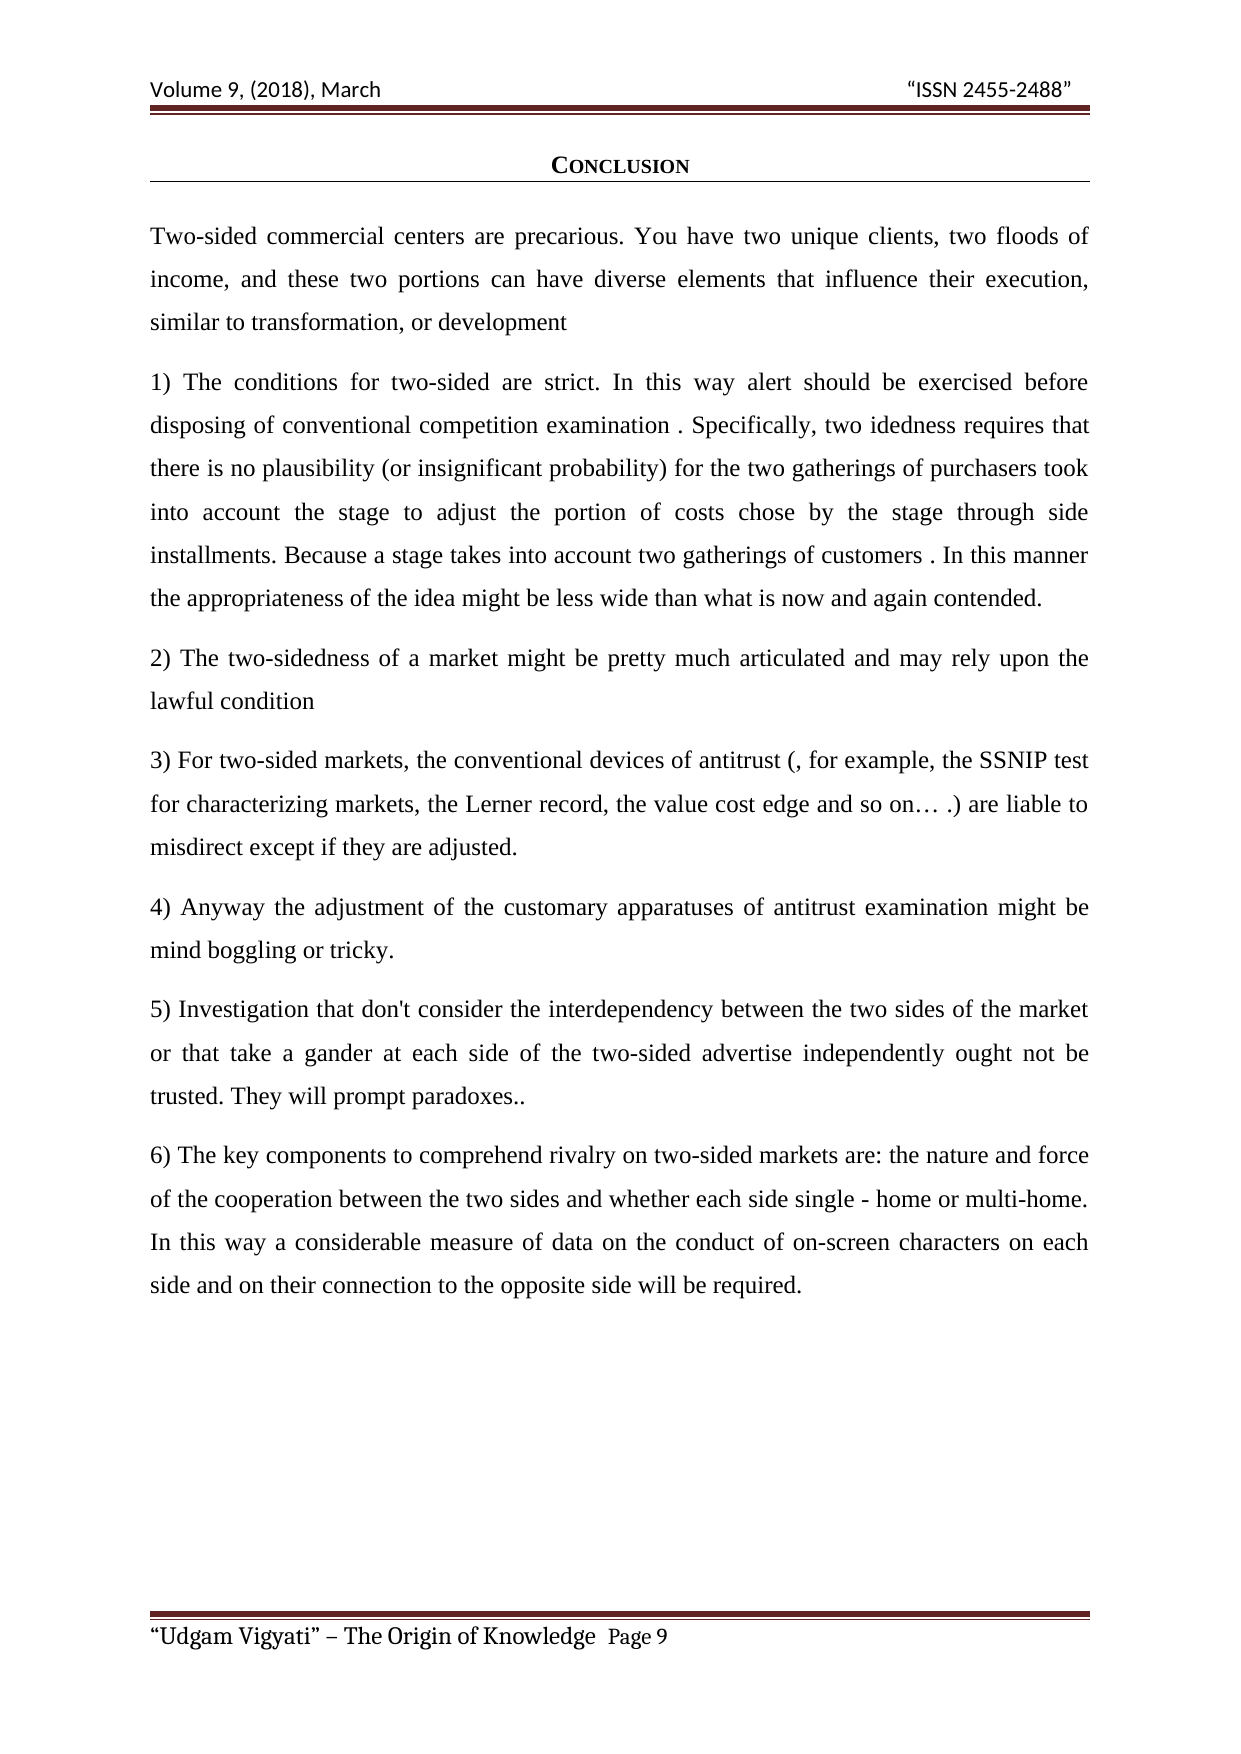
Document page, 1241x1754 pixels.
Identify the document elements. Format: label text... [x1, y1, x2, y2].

text Two-sided commercial centers are precarious. You have two unique clients, two floods of income, and these two portions can have diverse elements that influence their execution, similar to transformation, or development [150, 221, 1090, 336]
subtitle Conclusion [150, 150, 1090, 181]
text 1) The conditions for two-sided are strict. In this way alert should be exercised before disposing of conventional competition examination . Specifically, two idedness requires that there is no plausibility (or insignificant probability) for the two gatherings of purchasers took into account the stage to adjust the portion of costs chose by the stage through side installments. Because a stage takes into account two gatherings of customers . In this manner the appropriateness of the idea might be less wide than what is now and again contended. [150, 367, 1090, 612]
text 6) The key components to comprehend rivalry on two-sided markets are: the nature and force of the cooperation between the two sides and whether each side single - home or multi-home. In this way a considerable measure of data on the conduct of on-screen characters on each side and on their connection to the opposite side will be required. [150, 1141, 1090, 1299]
text 2) The two-sidedness of a market might be pretty much articulated and may rely upon the lawful condition [150, 643, 1090, 714]
text 3) For two-sided markets, the conventional devices of antitrust (, for example, the SSNIP test for characterizing markets, the Lerner record, the value cost edge and so on… .) are liable to misdirect except if they are adjusted. [150, 746, 1090, 861]
text 5) Investigation that don't consider the interdependency between the two sides of the market or that take a gander at each side of the two-sided advertise independently ought not be trusted. They will prompt paradoxes.. [150, 994, 1090, 1109]
text 4) Anyway the adjustment of the customary apparatuses of antitrust examination might be mind boggling or tricky. [150, 892, 1090, 963]
